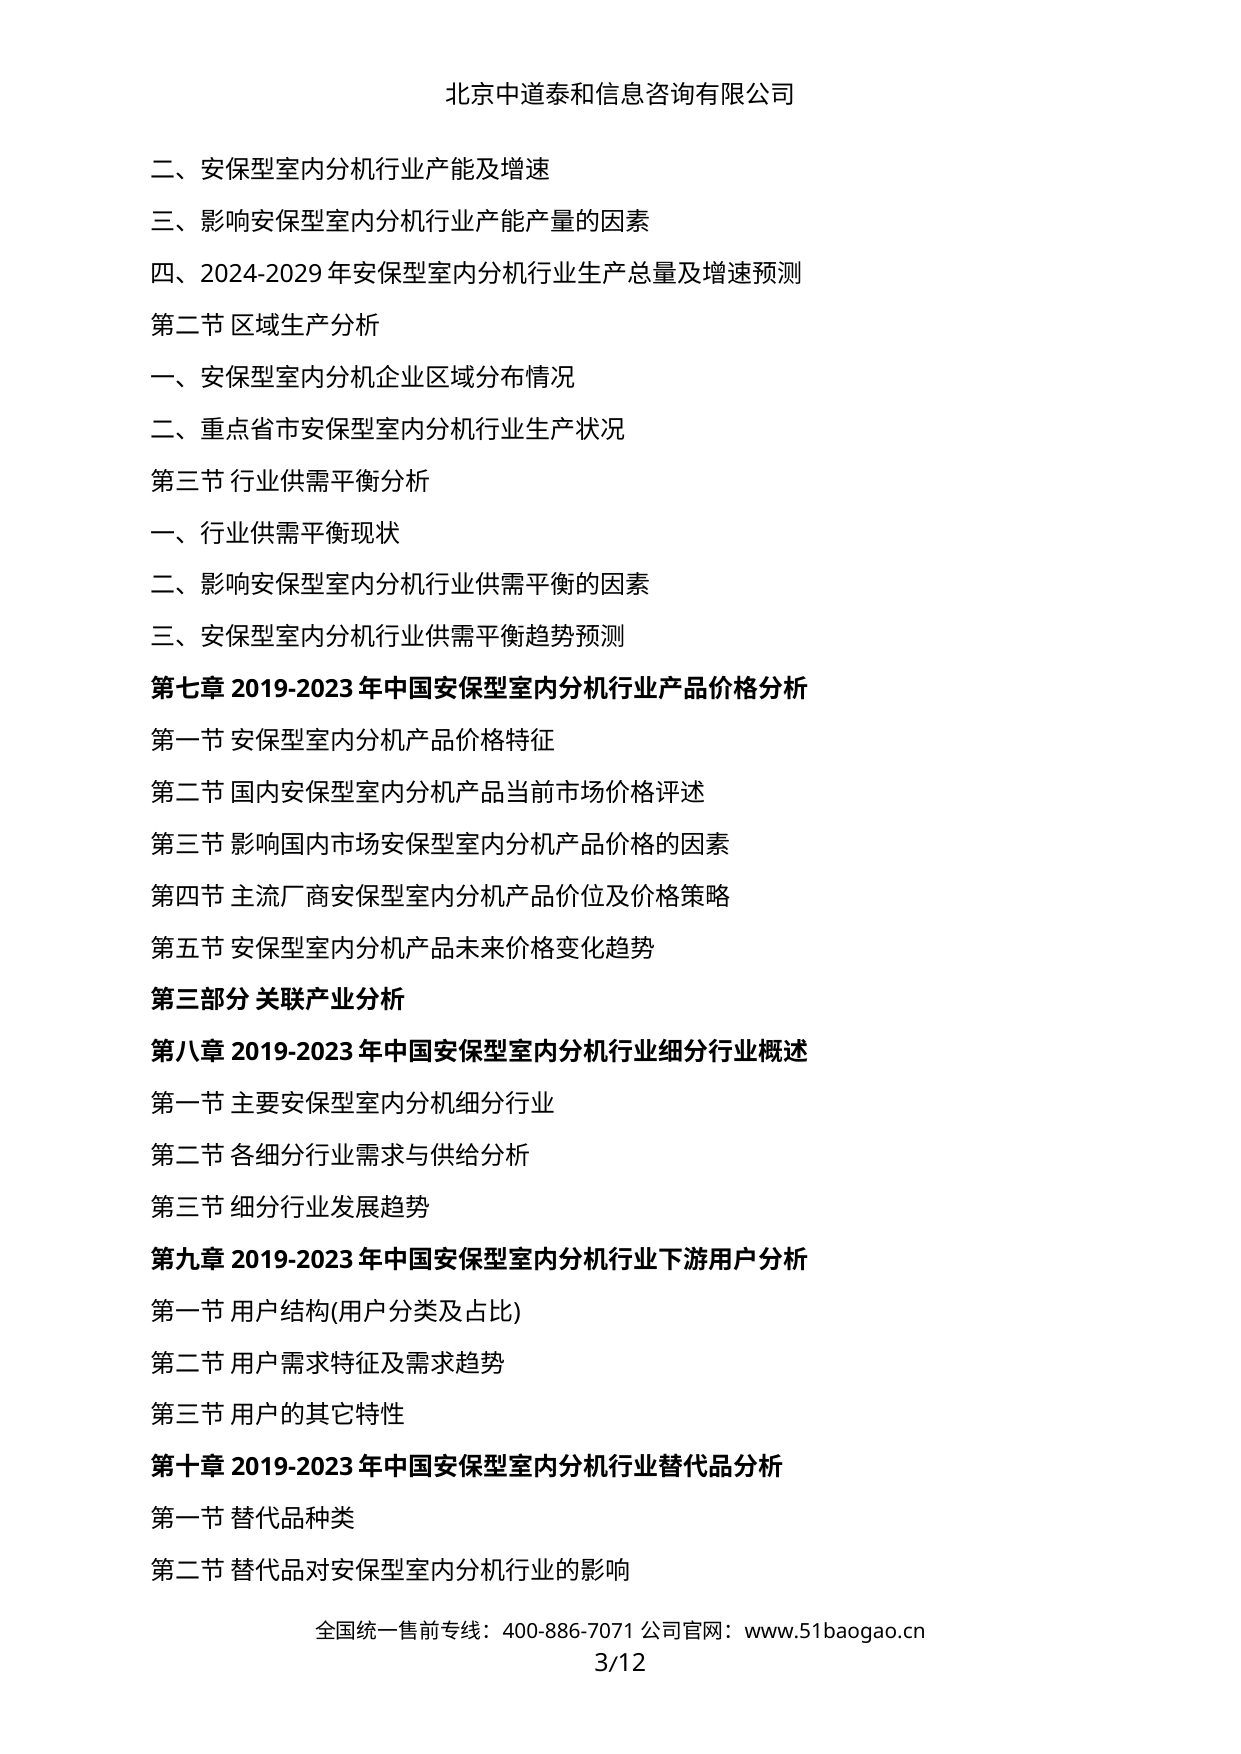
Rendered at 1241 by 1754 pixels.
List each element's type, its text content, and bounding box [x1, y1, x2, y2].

text 第七章 2019-2023年中国安保型室内分机行业产品价格分析 [150, 669, 1090, 705]
text 第一节 替代品种类 [150, 1499, 1090, 1535]
text 第一节 用户结构(用户分类及占比) [150, 1291, 1090, 1327]
text 第三节 影响国内市场安保型室内分机产品价格的因素 [150, 824, 1090, 861]
text 四、2024-2029年安保型室内分机行业生产总量及增速预测 [150, 254, 1090, 290]
text 第三节 用户的其它特性 [150, 1395, 1090, 1431]
text 第三节 细分行业发展趋势 [150, 1187, 1090, 1224]
text 第四节 主流厂商安保型室内分机产品价位及价格策略 [150, 876, 1090, 912]
text 第二节 各细分行业需求与供给分析 [150, 1136, 1090, 1172]
text 三、影响安保型室内分机行业产能产量的因素 [150, 202, 1090, 238]
text 第十章 2019-2023年中国安保型室内分机行业替代品分析 [150, 1447, 1090, 1483]
text 第二节 国内安保型室内分机产品当前市场价格评述 [150, 772, 1090, 809]
text 二、重点省市安保型室内分机行业生产状况 [150, 409, 1090, 446]
text 第八章 2019-2023年中国安保型室内分机行业细分行业概述 [150, 1032, 1090, 1068]
text 二、影响安保型室内分机行业供需平衡的因素 [150, 565, 1090, 601]
text 一、安保型室内分机企业区域分布情况 [150, 357, 1090, 394]
text 第三节 行业供需平衡分析 [150, 461, 1090, 497]
text 第一节 安保型室内分机产品价格特征 [150, 721, 1090, 757]
text 第二节 区域生产分析 [150, 306, 1090, 342]
text 第二节 替代品对安保型室内分机行业的影响 [150, 1551, 1090, 1587]
text 第三部分 关联产业分析 [150, 980, 1090, 1016]
text 第五节 安保型室内分机产品未来价格变化趋势 [150, 928, 1090, 964]
text 一、行业供需平衡现状 [150, 513, 1090, 549]
text 第二节 用户需求特征及需求趋势 [150, 1343, 1090, 1379]
text 第九章 2019-2023年中国安保型室内分机行业下游用户分析 [150, 1239, 1090, 1276]
text 三、安保型室内分机行业供需平衡趋势预测 [150, 617, 1090, 653]
text 二、安保型室内分机行业产能及增速 [150, 150, 1090, 186]
text 第一节 主要安保型室内分机细分行业 [150, 1084, 1090, 1120]
